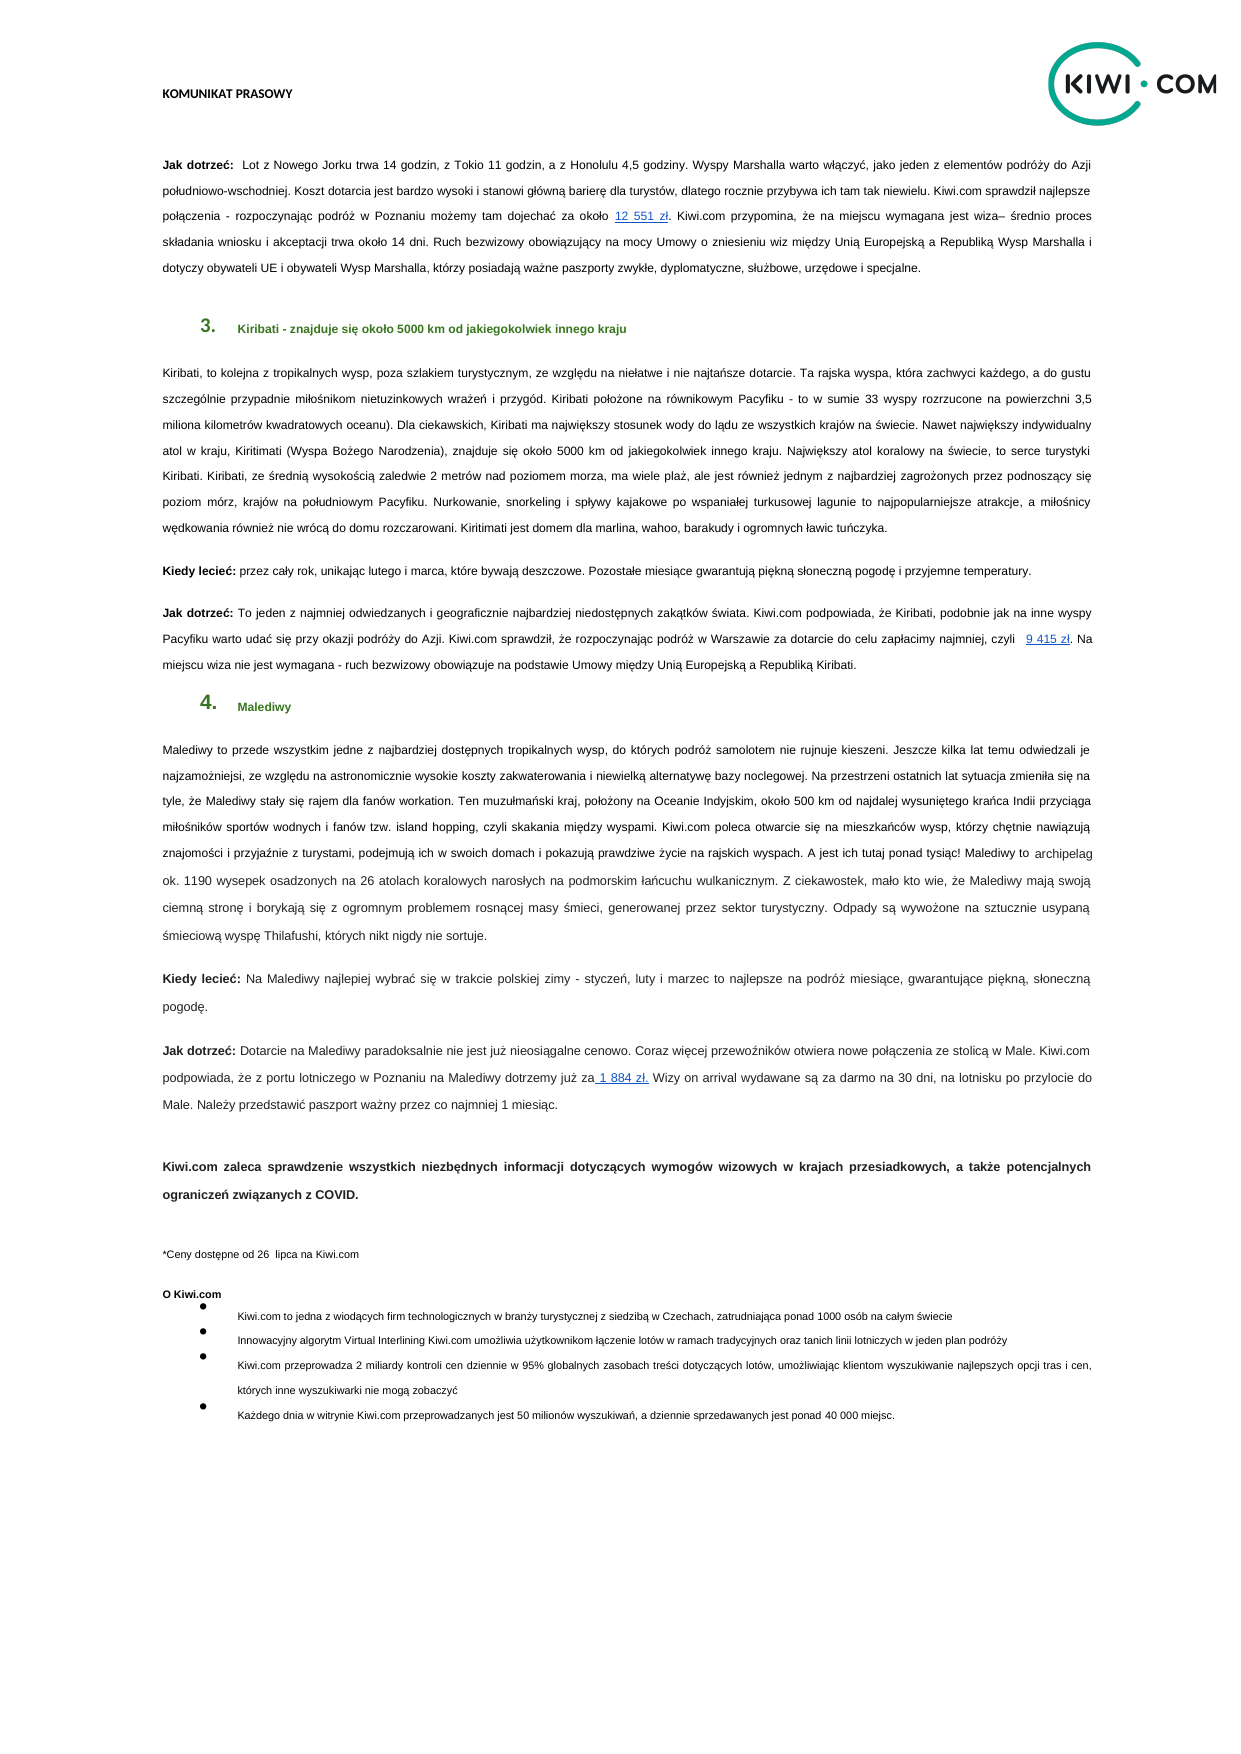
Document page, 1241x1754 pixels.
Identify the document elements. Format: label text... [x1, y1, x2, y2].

text O Kiwi.com [162, 1279, 1093, 1301]
list Malediwy [200, 690, 1093, 714]
list Kiribati - znajduje się około 5000 km od jakiegokolwiek innego kraju [200, 312, 1093, 337]
text Kiribati, to kolejna z tropikalnych wysp, poza szlakiem turystycznym, ze względu na niełatwe i nie najtańsze dotarcie. Ta rajska wyspa, która zachwyci każdego, a do gustu szczególnie przypadnie miłośnikom nietuzinkowych wrażeń i przygód. Kiribati położone na równikowym Pacyfiku - to w sumie 33 wyspy rozrzucone na powierzchni 3,5 miliona kilometrów kwadratowych oceanu). Dla ciekawskich, Kiribati ma największy stosunek wody do lądu ze wszystkich krajów na świecie. Nawet największy indywidualny atol w kraju, Kiritimati (Wyspa Bożego Narodzenia), znajduje się około 5000 km od jakiegokolwiek innego kraju. Największy atol koralowy na świecie, to serce turystyki Kiribati. Kiribati, ze średnią wysokością zaledwie 2 metrów nad poziomem morza, ma wiele plaż, ale jest również jednym z najbardziej zagrożonych przez podnoszący się poziom mórz, krajów na południowym Pacyfiku. Nurkowanie, snorkeling i spływy kajakowe po wspaniałej turkusowej lagunie to najpopularniejsze atrakcje, a miłośnicy wędkowania również nie wrócą do domu rozczarowani. Kiritimati jest domem dla marlina, wahoo, barakudy i ogromnych ławic tuńczyka. [162, 356, 1093, 535]
text Jak dotrzeć: To jeden z najmniej odwiedzanych i geograficznie najbardziej niedostępnych zakątków świata. Kiwi.com podpowiada, że Kiribati, podobnie jak na inne wyspy Pacyfiku warto udać się przy okazji podróży do Azji. Kiwi.com sprawdził, że rozpoczynając podróż w Warszawie za dotarcie do celu zapłacimy najmniej, czyli 9 415 zł. Na miejscu wiza nie jest wymagana - ruch bezwizowy obowiązuje na podstawie Umowy między Unią Europejską a Republiką Kiribati. [162, 596, 1093, 672]
list Innowacyjny algorytm Virtual Interlining Kiwi.com umożliwia użytkownikom łączenie lotów w ramach tradycyjnych oraz tanich linii lotniczych w jeden plan podróży [200, 1326, 1093, 1347]
list Kiwi.com przeprowadza 2 miliardy kontroli cen dziennie w 95% globalnych zasobach treści dotyczących lotów, umożliwiając klientom wyszukiwanie najlepszych opcji tras i cen, których inne wyszukiwarki nie mogą zobaczyć [200, 1350, 1093, 1397]
text Kiedy lecieć: przez cały rok, unikając lutego i marca, które bywają deszczowe. Pozostałe miesiące gwarantują piękną słoneczną pogodę i przyjemne temperatury. [162, 553, 1093, 577]
text *Ceny dostępne od 26 lipca na Kiwi.com [162, 1239, 1093, 1261]
text Jak dotrzeć: Lot z Nowego Jorku trwa 14 godzin, z Tokio 11 godzin, a z Honolulu 4,5 godziny. Wyspy Marshalla warto włączyć, jako jeden z elementów podróży do Azji południowo-wschodniej. Koszt dotarcia jest bardzo wysoki i stanowi główną barierę dla turystów, dlatego rocznie przybywa ich tam tak niewielu. Kiwi.com sprawdził najlepsze połączenia - rozpoczynając podróż w Poznaniu możemy tam dojechać za około 12 551 zł Kiwi.com przypomina, że na miejscu wymagana jest wiza– średnio proces składania wniosku i akceptacji trwa około 14 dni. Ruch bezwizowy obowiązujący na mocy Umowy o zniesieniu wiz między Unią Europejską a Republiką Wysp Marshalla i dotyczy obywateli UE i obywateli Wysp Marshalla, którzy posiadają ważne paszporty zwykłe, dyplomatyczne, służbowe, urzędowe i specjalne. [162, 148, 1093, 275]
picture [1048, 42, 1217, 126]
text Jak dotrzeć: Dotarcie na Malediwy paradoksalnie nie jest już nieosiągalne cenowo. Coraz więcej przewoźników otwiera nowe połączenia ze stolicą w Male. Kiwi.com podpowiada, że z portu lotniczego w Poznaniu na Malediwy dotrzemy już za 1 884 zł. Wizy on arrival wydawane są za darmo na 30 dni, na lotnisku po przylocie do Male. Należy przedstawić paszport ważny przez co najmniej 1 miesiąc. [162, 1058, 1093, 1112]
text Kiwi.com zaleca sprawdzenie wszystkich niezbędnych informacji dotyczących wymogów wizowych w krajach przesiadkowych, a także potencjalnych ograniczeń związanych z COVID. [162, 1175, 1093, 1202]
text Kiedy lecieć: Na Malediwy najlepiej wybrać się w trakcie polskiej zimy - styczeń, luty i marzec to najlepsze na podróż miesiące, gwarantujące piękną, słoneczną pogodę. [162, 987, 1093, 1014]
list Każdego dnia w witrynie Kiwi.com przeprowadzanych jest 50 milionów wyszukiwań, a dziennie sprzedawanych jest ponad 40 000 miejsc. [200, 1400, 1093, 1422]
text Malediwy to przede wszystkim jedne z najbardziej dostępnych tropikalnych wysp, do których podróż samolotem nie rujnuje kieszeni. Jeszcze kilka lat temu odwiedzali je najzamożniejsi, ze względu na astronomicznie wysokie koszty zakwaterowania i niewielką alternatywę bazy noclegowej. Na przestrzeni ostatnich lat sytuacja zmieniła się na tyle, że Malediwy stały się rajem dla fanów workation. Ten muzułmański kraj, położony na Oceanie Indyjskim, około 500 km od najdalej wysuniętego krańca Indii przyciąga miłośników sportów wodnych i fanów tzw. island hopping, czyli skakania między wyspami. Kiwi.com poleca otwarcie się na mieszkańców wysp, którzy chętnie nawiązują znajomości i przyjaźnie z turystami, podejmują ich w swoich domach i pokazują prawdziwe życie na rajskich wyspach. A jest ich tutaj ponad tysiąc! Malediwy to archipelag ok. 1190 wysepek osadzonych na 26 atolach koralowych narosłych na podmorskim łańcuchu wulkanicznym. Z ciekawostek, mało kto wie, że Malediwy mają swoją ciemną stronę i borykają się z ogromnym problemem rosnącej masy śmieci, generowanej przez sektor turystyczny. Odpady są wywożone na sztucznie usypaną śmieciową wyspę Thilafushi, których nikt nigdy nie sortuje. [162, 733, 1093, 943]
list Kiwi.com to jedna z wiodących firm technologicznych w branży turystycznej z siedzibą w Czechach, zatrudniająca ponad 1000 osób na całym świecie [200, 1301, 1093, 1322]
